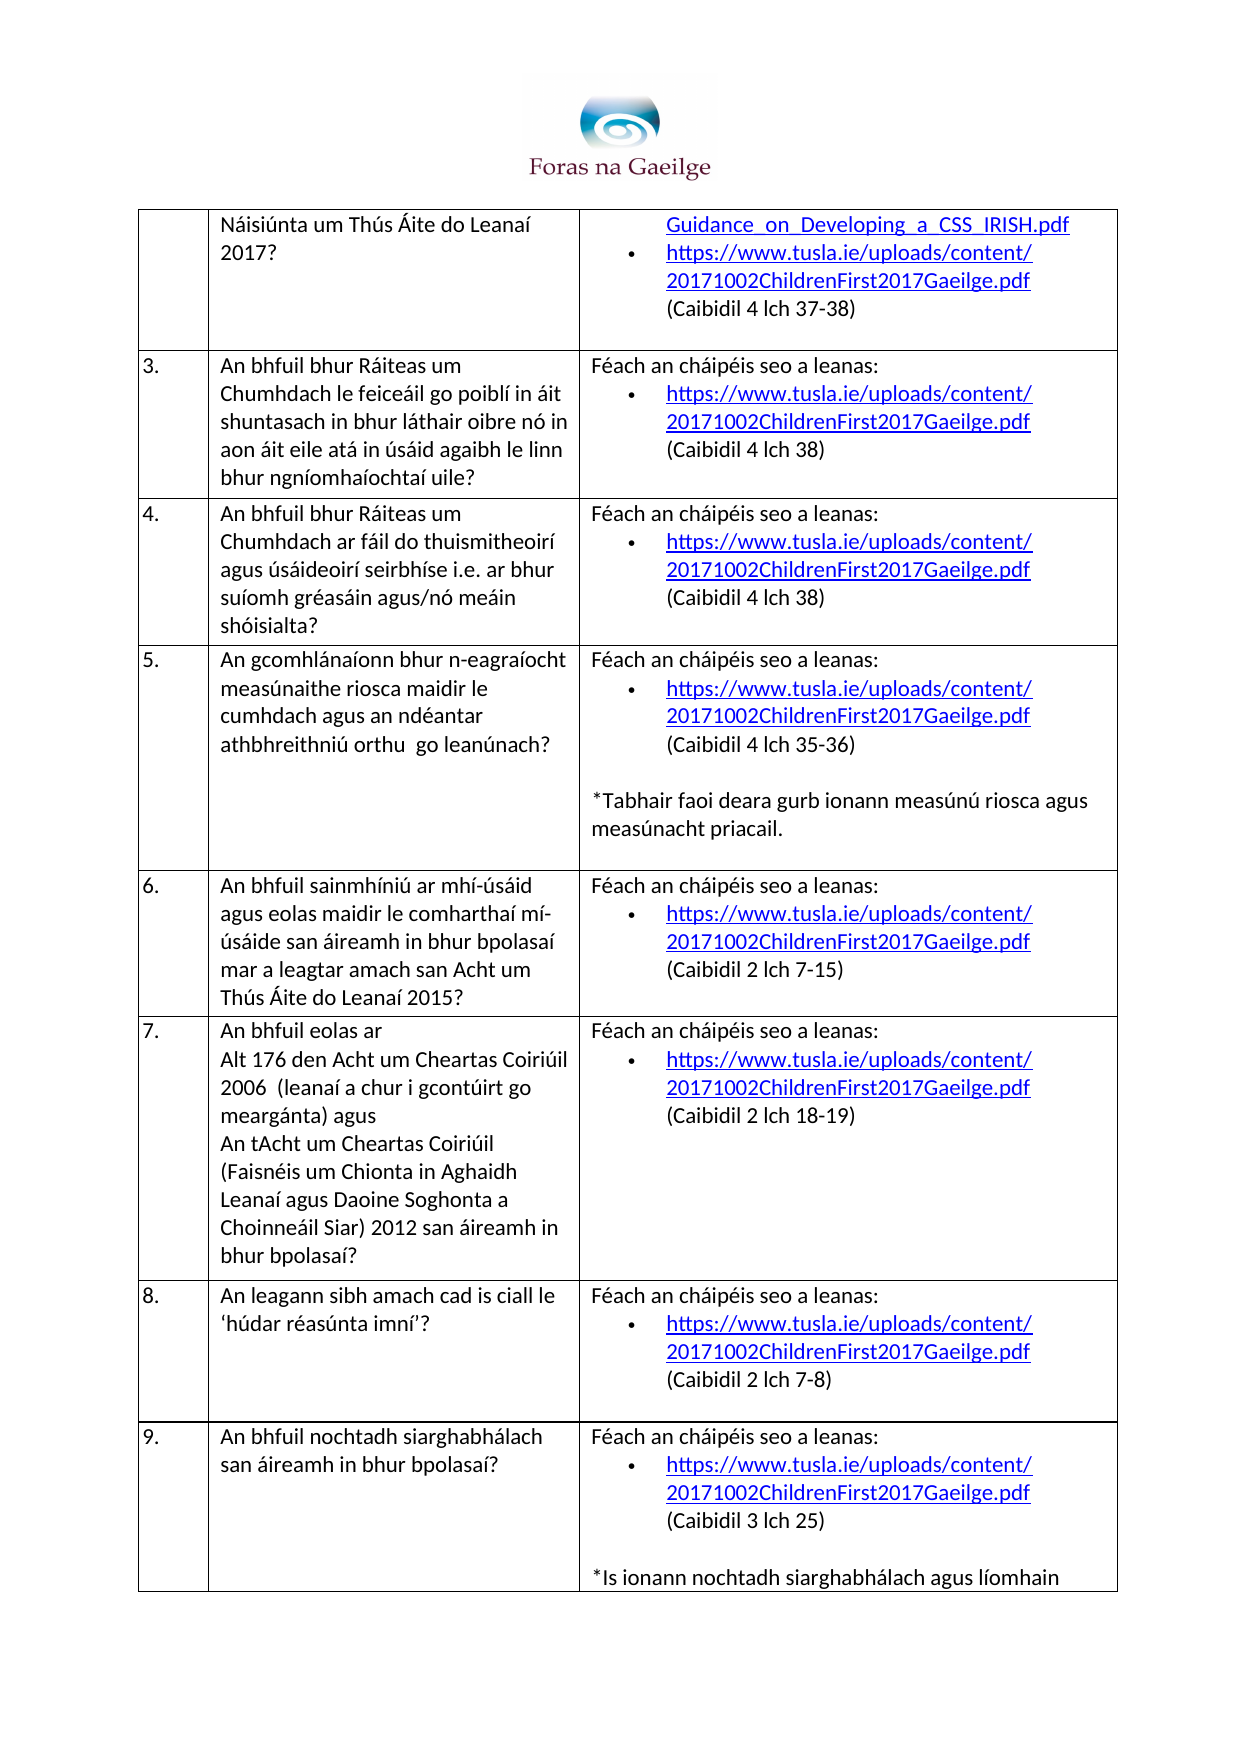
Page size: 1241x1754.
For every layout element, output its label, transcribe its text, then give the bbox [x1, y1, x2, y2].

table_cell An gcomhlánaíonn bhur n-eagraíocht measúnaithe riosca maidir le cumhdach agus an ndéantar athbhreithniú orthu go leanúnach? [209, 646, 579, 870]
table_cell Féach an cháipéis seo a leanas: https://www.tusla.ie/uploads/content/20171002ChildrenFirst2017Gaeilge.pdf (Caibidil 4 lch 35-36) *Tabhair faoi deara gurb ionann measúnú riosca agus measúnacht priacail. [580, 646, 1117, 870]
table_cell Féach an cháipéis seo a leanas: https://www.tusla.ie/uploads/content/20171002ChildrenFirst2017Gaeilge.pdf (Caibidil 4 lch 38) [580, 499, 1117, 644]
table_cell An bhfuil bhur Ráiteas um Chumhdach ar fáil do thuismitheoirí agus úsáideoirí seirbhíse i.e. ar bhur suíomh gréasáin agus/nó meáin shóisialta? [209, 499, 579, 644]
table_cell [139, 1017, 208, 1280]
table_cell An bhfuil sainmhíniú ar mhí-úsáid agus eolas maidir le comharthaí mí-úsáide san áireamh in bhur bpolasaí mar a leagtar amach san Acht um Thús Áite do Leanaí 2015? [209, 871, 579, 1016]
table_cell [139, 871, 208, 1016]
table_cell Féach an cháipéis seo a leanas: https://www.tusla.ie/uploads/content/20171002ChildrenFirst2017Gaeilge.pdf (Caibidil 4 lch 38) [580, 351, 1117, 498]
table_cell An bhfuil Ráiteas um Chumhdach agaibh atá ag teacht le Treoir Náisiúnta um Thús Áite do Leanaí 2017? [209, 210, 579, 350]
table_cell Féach an cháipéis seo a leanas: https://www.tusla.ie/uploads/content/20171002ChildrenFirst2017Gaeilge.pdf (Caibidil 2 lch 7-8) [580, 1281, 1117, 1421]
table_cell [139, 499, 208, 644]
table_cell [139, 351, 208, 498]
table_cell [139, 646, 208, 870]
picture [522, 73, 718, 181]
table_cell Féach an cháipéis seo a leanas: https://www.tusla.ie/uploads/content/20171002ChildrenFirst2017Gaeilge.pdf (Caibidil 2 lch 7-15) [580, 871, 1117, 1016]
table_cell [139, 1281, 208, 1421]
table_cell An bhfuil nochtadh siarghabhálach san áireamh in bhur bpolasaí? [209, 1423, 579, 1591]
table_cell [139, 1423, 208, 1591]
table_cell Féach an cháipéis seo a leanas: https://www.tusla.ie/uploads/content/20171002ChildrenFirst2017Gaeilge.pdf (Caibidil 2 lch 18-19) [580, 1017, 1117, 1280]
table_cell An bhfuil bhur Ráiteas um Chumhdach le feiceáil go poiblí in áit shuntasach in bhur láthair oibre nó in aon áit eile atá in úsáid agaibh le linn bhur ngníomhaíochtaí uile? [209, 351, 579, 498]
table_cell An leagann sibh amach cad is ciall le ‘húdar réasúnta imní’? [209, 1281, 579, 1421]
table_cell [139, 210, 208, 350]
table_cell An bhfuil eolas ar Alt 176 den Acht um Cheartas Coiriúil 2006 (leanaí a chur i gcontúirt go meargánta) agus An tAcht um Cheartas Coiriúil (Faisnéis um Chionta in Aghaidh Leanaí agus Daoine Soghonta a Choinneáil Siar) 2012 san áireamh in bhur bpolasaí? [209, 1017, 579, 1280]
